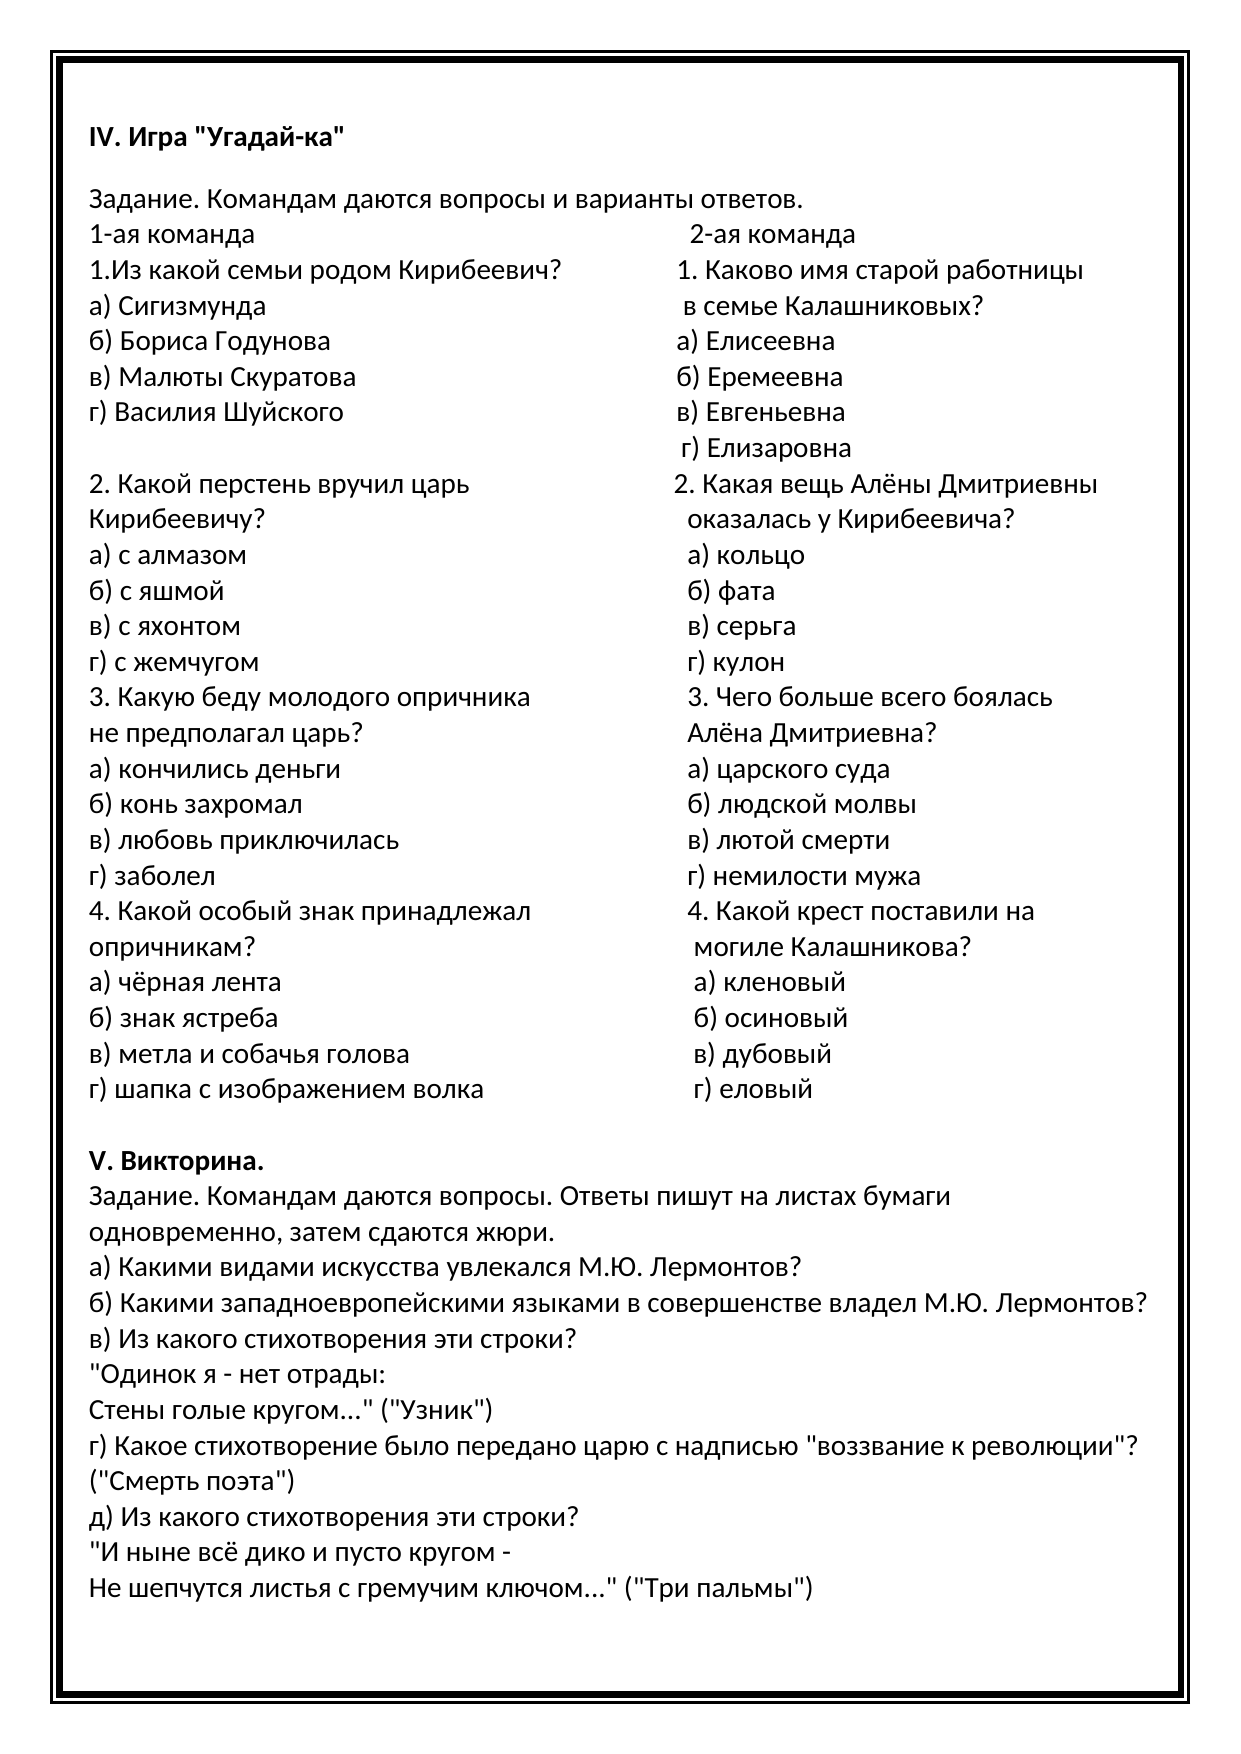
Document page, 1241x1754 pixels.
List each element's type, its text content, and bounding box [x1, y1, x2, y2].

text г) Какое стихотворение было передано царю с надписью "воззвание к революции"? ("Смерть поэта") [89, 1427, 1152, 1498]
text б) Бориса Годунова а) Елисеевна [89, 322, 1152, 358]
text б) с яшмой б) фата [89, 572, 1152, 607]
text а) кончились деньги а) царского суда [89, 750, 1152, 785]
text 2. Какой перстень вручил царь 2. Какая вещь Алёны Дмитриевны [89, 465, 1152, 500]
text в) с яхонтом в) серьга [89, 607, 1152, 643]
text "И ныне всё дико и пусто кругом - [89, 1533, 1152, 1569]
text 1-ая команда 2-ая команда [89, 215, 1152, 251]
text V. Викторина. [89, 1142, 1152, 1177]
text "Одинок я - нет отрады: [89, 1355, 1152, 1391]
text г) шапка с изображением волка г) еловый [89, 1070, 1152, 1106]
text а) Сигизмунда в семье Калашниковых? [89, 287, 1152, 322]
text не предполагал царь? Алёна Дмитриевна? [89, 714, 1152, 750]
text Кирибеевичу? оказалась у Кирибеевича? [89, 500, 1152, 536]
text г) Василия Шуйского в) Евгеньевна [89, 393, 1152, 429]
text д) Из какого стихотворения эти строки? [89, 1498, 1152, 1533]
text 1.Из какой семьи родом Кирибеевич? 1. Каково имя старой работницы [89, 251, 1152, 287]
text 4. Какой особый знак принадлежал 4. Какой крест поставили на [89, 892, 1152, 928]
text б) знак ястреба б) осиновый [89, 999, 1152, 1035]
text а) Какими видами искусства увлекался М.Ю. Лермонтов? [89, 1248, 1152, 1284]
text IV. Игра "Угадай-ка" [89, 118, 1152, 154]
text Не шепчутся листья с гремучим ключом..." ("Три пальмы") [89, 1569, 1152, 1605]
text в) метла и собачья голова в) дубовый [89, 1035, 1152, 1070]
text Задание. Командам даются вопросы и варианты ответов. [89, 180, 1152, 215]
text опричникам? могиле Калашникова? [89, 928, 1152, 963]
text б) Какими западноевропейскими языками в совершенстве владел М.Ю. Лермонтов? [89, 1284, 1152, 1320]
text в) любовь приключилась в) лютой смерти [89, 821, 1152, 857]
text г) с жемчугом г) кулон [89, 643, 1152, 678]
text б) конь захромал б) людской молвы [89, 785, 1152, 821]
text 3. Какую беду молодого опричника 3. Чего больше всего боялась [89, 678, 1152, 714]
text Стены голые кругом..." ("Узник") [89, 1391, 1152, 1427]
text г) Елизаровна [89, 429, 1152, 465]
text а) с алмазом а) кольцо [89, 536, 1152, 572]
text г) заболел г) немилости мужа [89, 857, 1152, 892]
text а) чёрная лента а) кленовый [89, 963, 1152, 999]
text в) Из какого стихотворения эти строки? [89, 1320, 1152, 1355]
text в) Малюты Скуратова б) Еремеевна [89, 358, 1152, 393]
text Задание. Командам даются вопросы. Ответы пишут на листах бумаги одновременно, затем сдаются жюри. [89, 1177, 1152, 1248]
